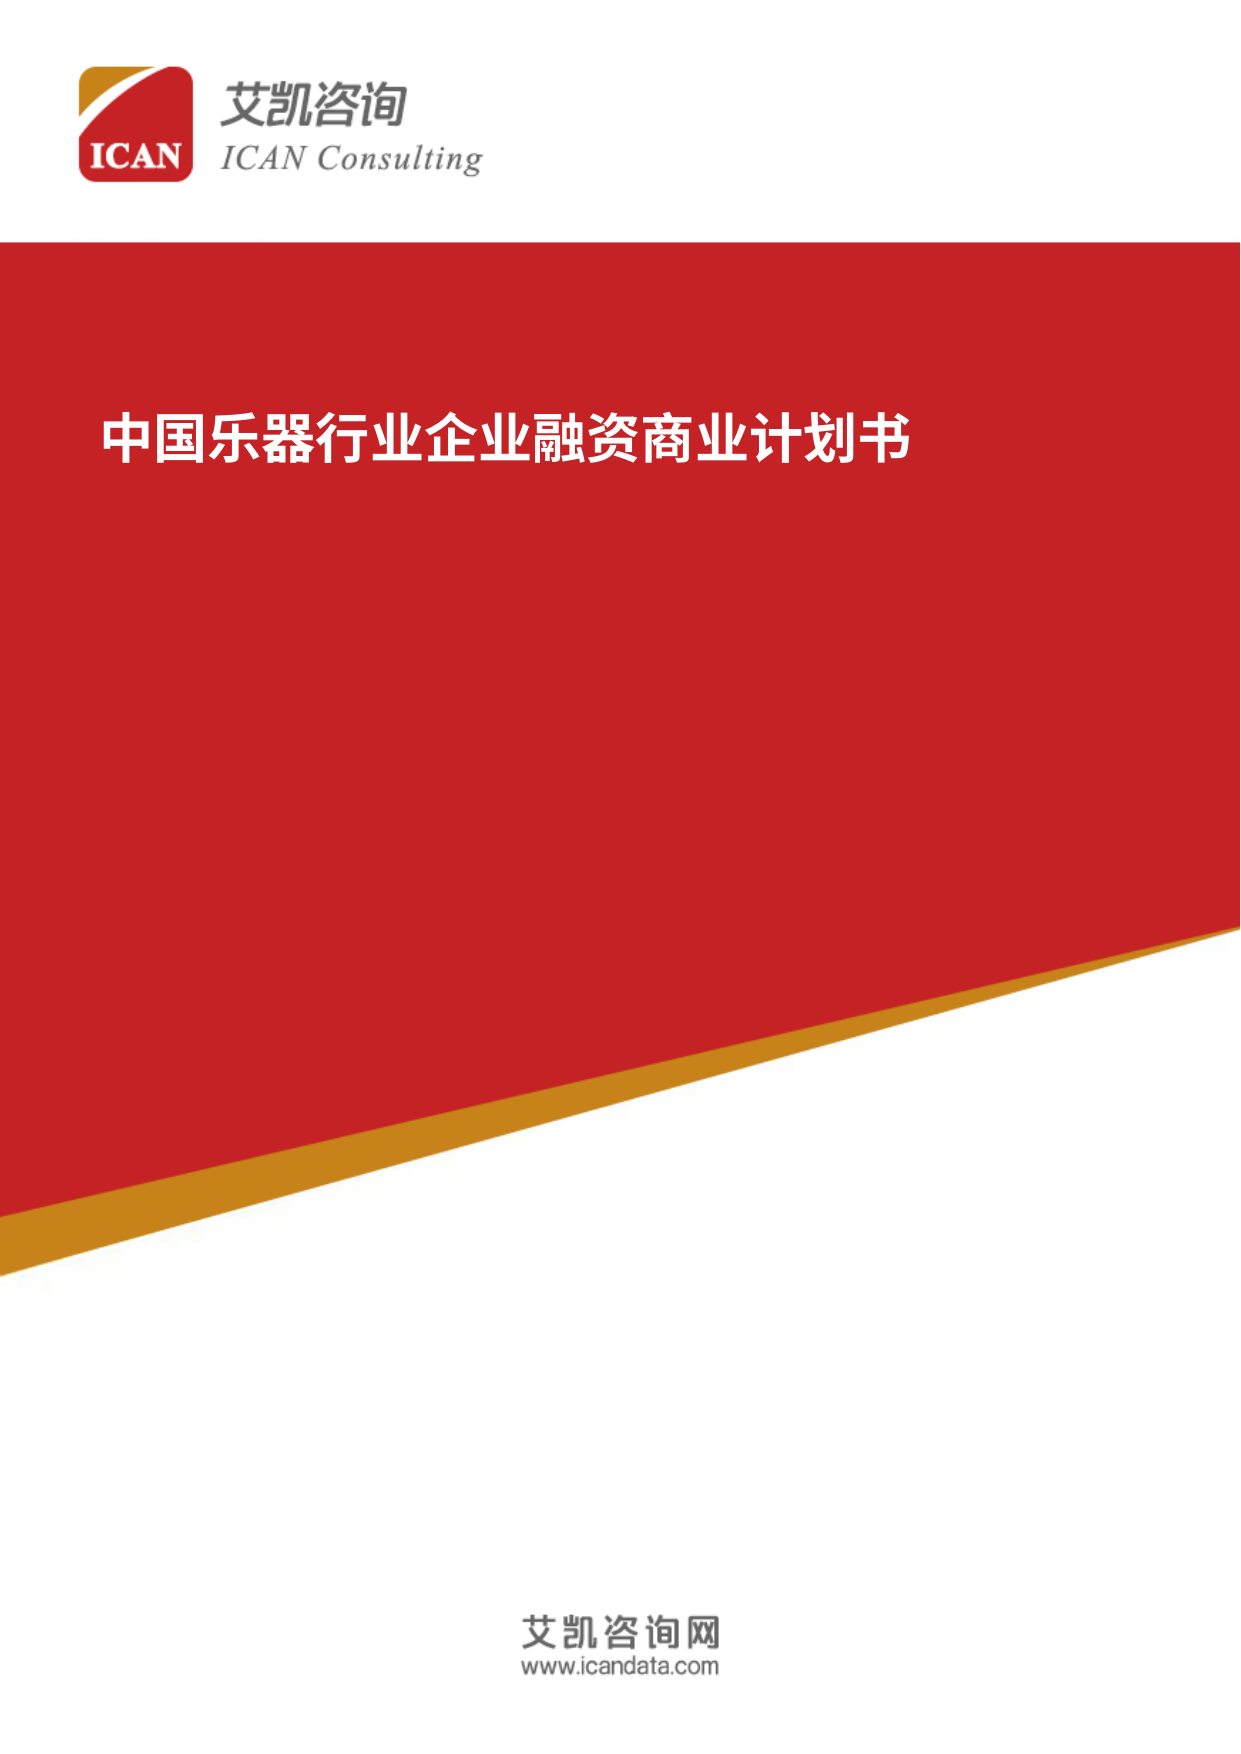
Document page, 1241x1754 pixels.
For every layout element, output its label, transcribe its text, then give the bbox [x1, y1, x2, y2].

picture [0, 5, 1241, 1754]
subtitle 中国乐器行业企业融资商业计划书 [99, 386, 1053, 484]
